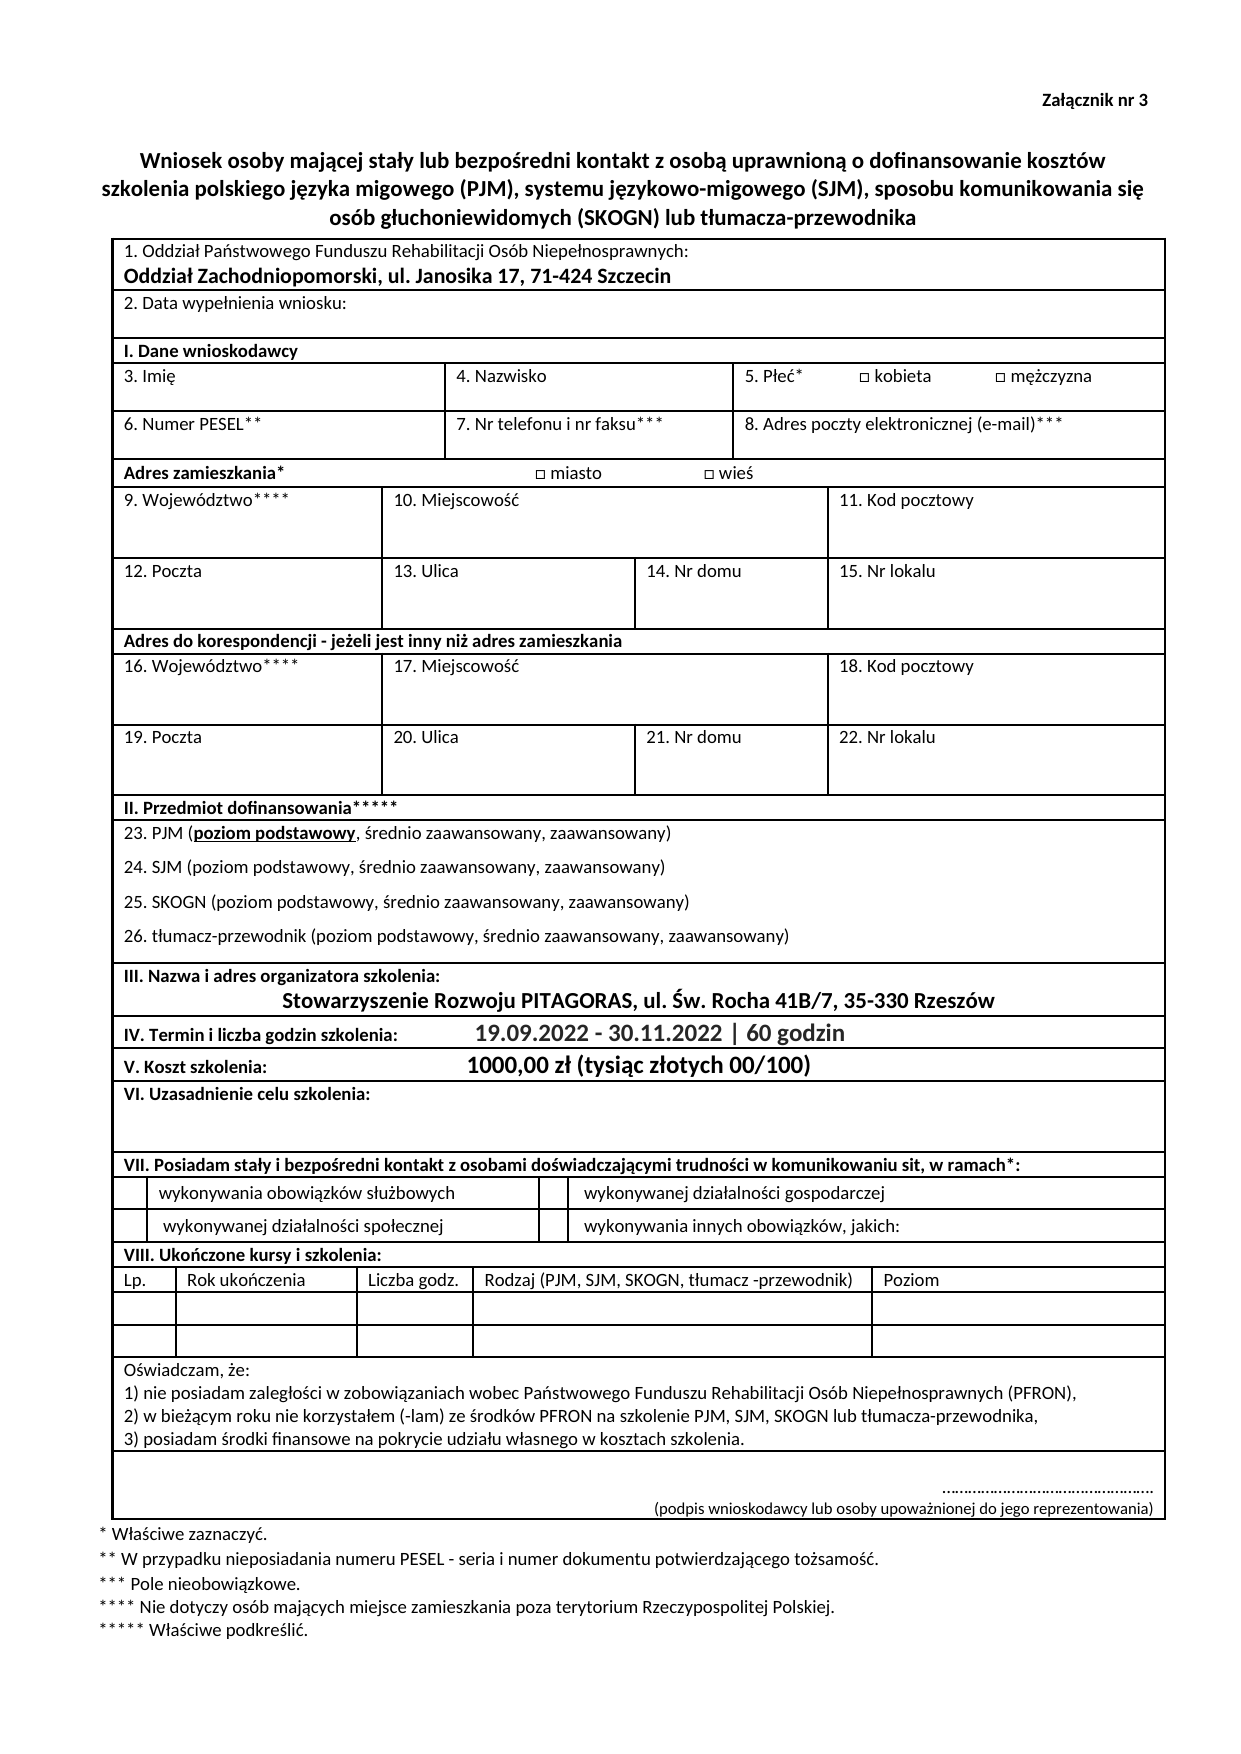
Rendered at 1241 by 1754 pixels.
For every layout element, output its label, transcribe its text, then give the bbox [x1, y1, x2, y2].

table_cell [177, 1293, 356, 1324]
table_cell [540, 1210, 567, 1241]
table_cell 20. Ulica [383, 726, 634, 794]
table_cell Oświadczam, że: 1) nie posiadam zaległości w zobowiązaniach wobec Państwowego Funduszu Rehabilitacji Osób Niepełnosprawnych (PFRON), 2) w bieżącym roku nie korzystałem (-lam) ze środków PFRON na szkolenie PJM, SJM, SKOGN lub tłumacza-przewodnika, 3) posiadam środki finansowe na pokrycie udziału własnego w kosztach szkolenia. [114, 1358, 1164, 1450]
table_cell 5. Płeć* □ kobieta □ mężczyzna [734, 364, 1164, 410]
text * Właściwe zaznaczyć. [98, 1520, 1148, 1545]
table_cell wykonywania innych obowiązków, jakich: [569, 1210, 1164, 1241]
table_cell III. Nazwa i adres organizatora szkolenia: Stowarzyszenie Rozwoju PITAGORAS, ul. Św. Rocha 41B/7, 35-330 Rzeszów [114, 964, 1164, 1015]
table_cell [474, 1293, 871, 1324]
table_cell 7. Nr telefonu i nr faksu*** [446, 412, 732, 458]
table_cell 17. Miejscowość [383, 655, 827, 723]
table_cell VII. Posiadam stały i bezpośredni kontakt z osobami doświadczającymi trudności w komunikowaniu sit, w ramach*: [114, 1153, 1164, 1176]
table_cell Adres zamieszkania* □ miasto □ wieś [114, 460, 1164, 486]
table_cell [114, 1178, 146, 1208]
text **** Nie dotyczy osób mających miejsce zamieszkania poza terytorium Rzeczypospolitej Polskiej. [98, 1595, 1112, 1618]
table_cell [474, 1326, 871, 1356]
table_cell [114, 1293, 175, 1324]
table_header 1. Oddział Państwowego Funduszu Rehabilitacji Osób Niepełnosprawnych: Oddział Zachodniopomorski, ul. Janosika 17, 71-424 Szczecin [114, 240, 1164, 289]
table_cell 22. Nr lokalu [829, 726, 1164, 794]
text Wniosek osoby mającej stały lub bezpośredni kontakt z osobą uprawnioną o dofinansowanie kosztów szkolenia polskiego języka migowego (PJM), systemu językowo-migowego (SJM), sposobu komunikowania się osób głuchoniewidomych (SKOGN) lub tłumacza-przewodnika [98, 147, 1148, 231]
table_cell [114, 1210, 146, 1241]
table_cell 13. Ulica [383, 559, 634, 628]
table_cell [540, 1178, 567, 1208]
table_cell Liczba godz. [358, 1268, 472, 1291]
table_cell Rok ukończenia [177, 1268, 356, 1291]
table_cell 6. Numer PESEL** [114, 412, 444, 458]
table_cell 4. Nazwisko [446, 364, 732, 410]
table_cell VIII. Ukończone kursy i szkolenia: [114, 1243, 1164, 1266]
text *** Pole nieobowiązkowe. [98, 1570, 1148, 1595]
table_cell wykonywanej działalności społecznej [148, 1210, 538, 1241]
text ***** Właściwe podkreślić. [98, 1618, 1112, 1641]
table_cell 23. PJM (poziom podstawowy, średnio zaawansowany, zaawansowany) 24. SJM (poziom podstawowy, średnio zaawansowany, zaawansowany) 25. SKOGN (poziom podstawowy, średnio zaawansowany, zaawansowany) 26. tłumacz-przewodnik (poziom podstawowy, średnio zaawansowany, zaawansowany) [114, 821, 1164, 962]
table_cell Adres do korespondencji - jeżeli jest inny niż adres zamieszkania [114, 630, 1164, 653]
table_cell 16. Województwo**** [114, 655, 381, 723]
table_cell 19. Poczta [114, 726, 381, 794]
table_cell Poziom [873, 1268, 1164, 1291]
table_cell [114, 1326, 175, 1356]
table_cell IV. Termin i liczba godzin szkolenia: 19.09.2022 - 30.11.2022 | 60 godzin [114, 1017, 1164, 1047]
table_cell 10. Miejscowość [383, 488, 827, 557]
table_cell 18. Kod pocztowy [829, 655, 1164, 723]
table_cell II. Przedmiot dofinansowania***** [114, 796, 1164, 819]
table_cell 14. Nr domu [636, 559, 827, 628]
table_cell [873, 1326, 1164, 1356]
table_cell [873, 1293, 1164, 1324]
table_cell 9. Województwo**** [114, 488, 381, 557]
table_cell 8. Adres poczty elektronicznej (e-mail)*** [734, 412, 1164, 458]
table_cell I. Dane wnioskodawcy [114, 339, 1164, 362]
table_cell 2. Data wypełnienia wniosku: [114, 291, 1164, 337]
table_cell [358, 1326, 472, 1356]
table_cell [358, 1293, 472, 1324]
table_cell …………………………………………. (podpis wnioskodawcy lub osoby upoważnionej do jego reprezentowania) [114, 1452, 1164, 1518]
table_cell Lp. [114, 1268, 175, 1291]
text ** W przypadku nieposiadania numeru PESEL - seria i numer dokumentu potwierdzającego tożsamość. [98, 1545, 1148, 1570]
table_cell wykonywania obowiązków służbowych [148, 1178, 538, 1208]
table_cell VI. Uzasadnienie celu szkolenia: [114, 1082, 1164, 1151]
table_cell [177, 1326, 356, 1356]
table_cell 12. Poczta [114, 559, 381, 628]
table_cell Rodzaj (PJM, SJM, SKOGN, tłumacz -przewodnik) [474, 1268, 871, 1291]
table_cell 11. Kod pocztowy [829, 488, 1164, 557]
text Załącznik nr 3 [977, 89, 1148, 112]
table_cell 3. Imię [114, 364, 444, 410]
table_cell V. Koszt szkolenia: 1000,00 zł (tysiąc złotych 00/100) [114, 1049, 1164, 1080]
table_cell 15. Nr lokalu [829, 559, 1164, 628]
table_cell wykonywanej działalności gospodarczej [569, 1178, 1164, 1208]
table_cell 21. Nr domu [636, 726, 827, 794]
